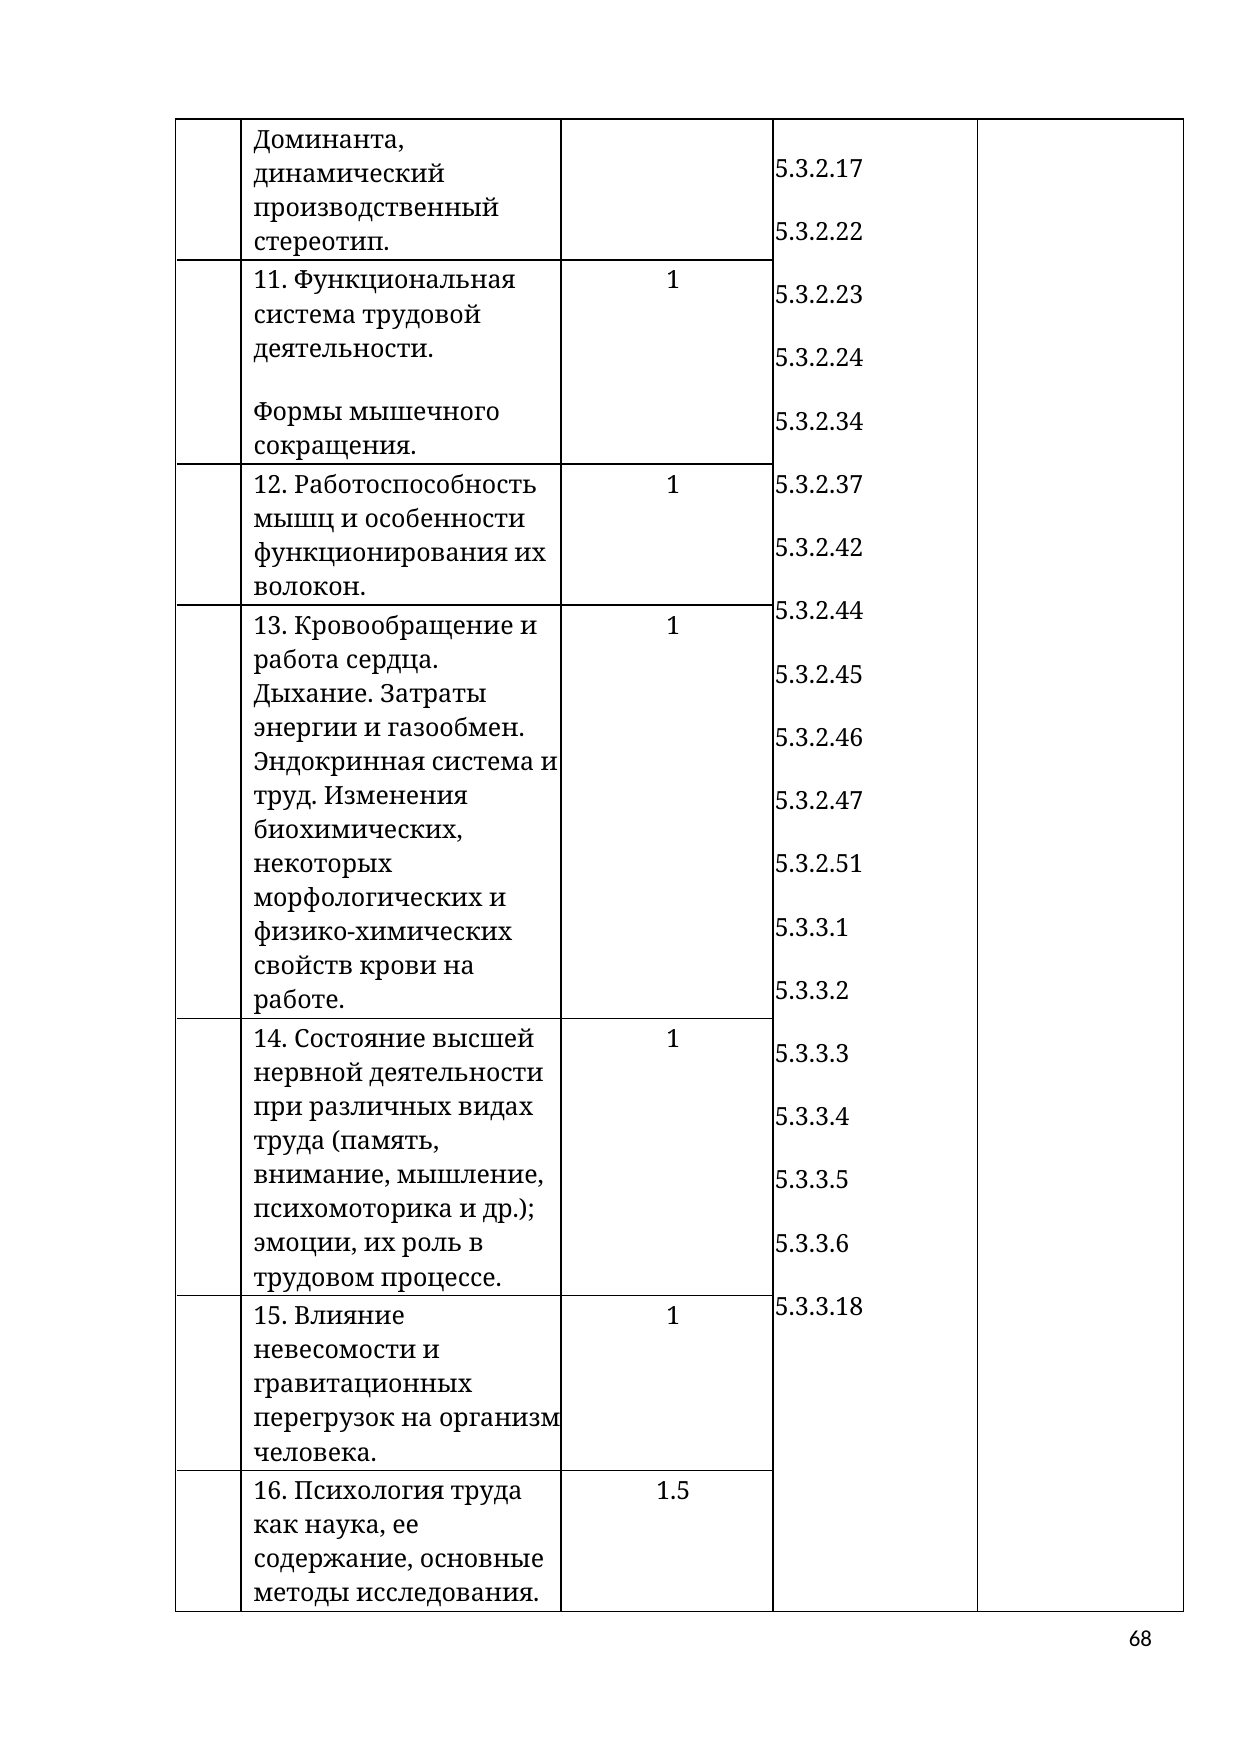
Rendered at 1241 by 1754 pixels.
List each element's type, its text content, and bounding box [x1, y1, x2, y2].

table_cell 13. Кровообращение и работа сердца. Дыхание. Затраты энергии и газообмен. Эндокринная система и труд. Изменения биохимических, некоторых морфологических и физико-химических свойств крови на работе. [242, 606, 560, 1018]
table_cell [176, 1019, 240, 1295]
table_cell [242, 120, 560, 259]
table_cell [176, 464, 240, 604]
table_cell 1 [562, 606, 772, 1018]
table_cell [176, 120, 240, 259]
table_cell 1.5 [562, 1471, 772, 1611]
table_cell [176, 1471, 240, 1611]
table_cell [242, 1471, 560, 1611]
table_cell 12. Работоспособность мышц и особенности функционирования их волокон. [242, 465, 560, 604]
table_cell 14. Состояние высшей нервной деятельности при различных видах труда (память, внимание, мышление, психомоторика и др.); эмоции, их роль в трудовом процессе. [242, 1019, 560, 1295]
table_cell [176, 605, 240, 1018]
table_cell 15. Влияние невесомости и гравитационных перегрузок на организм человека. [242, 1296, 560, 1470]
table_cell 1 [562, 261, 772, 463]
table_cell 11. Функциональная система трудовой деятельности. Формы мышечного сокращения. [242, 261, 560, 463]
table_cell [176, 260, 240, 463]
table_cell 1 [562, 465, 772, 604]
table_cell 1 [562, 120, 772, 259]
table_cell [176, 1296, 240, 1470]
table_cell 1 [562, 1019, 772, 1295]
table_cell 1 [562, 1296, 772, 1470]
